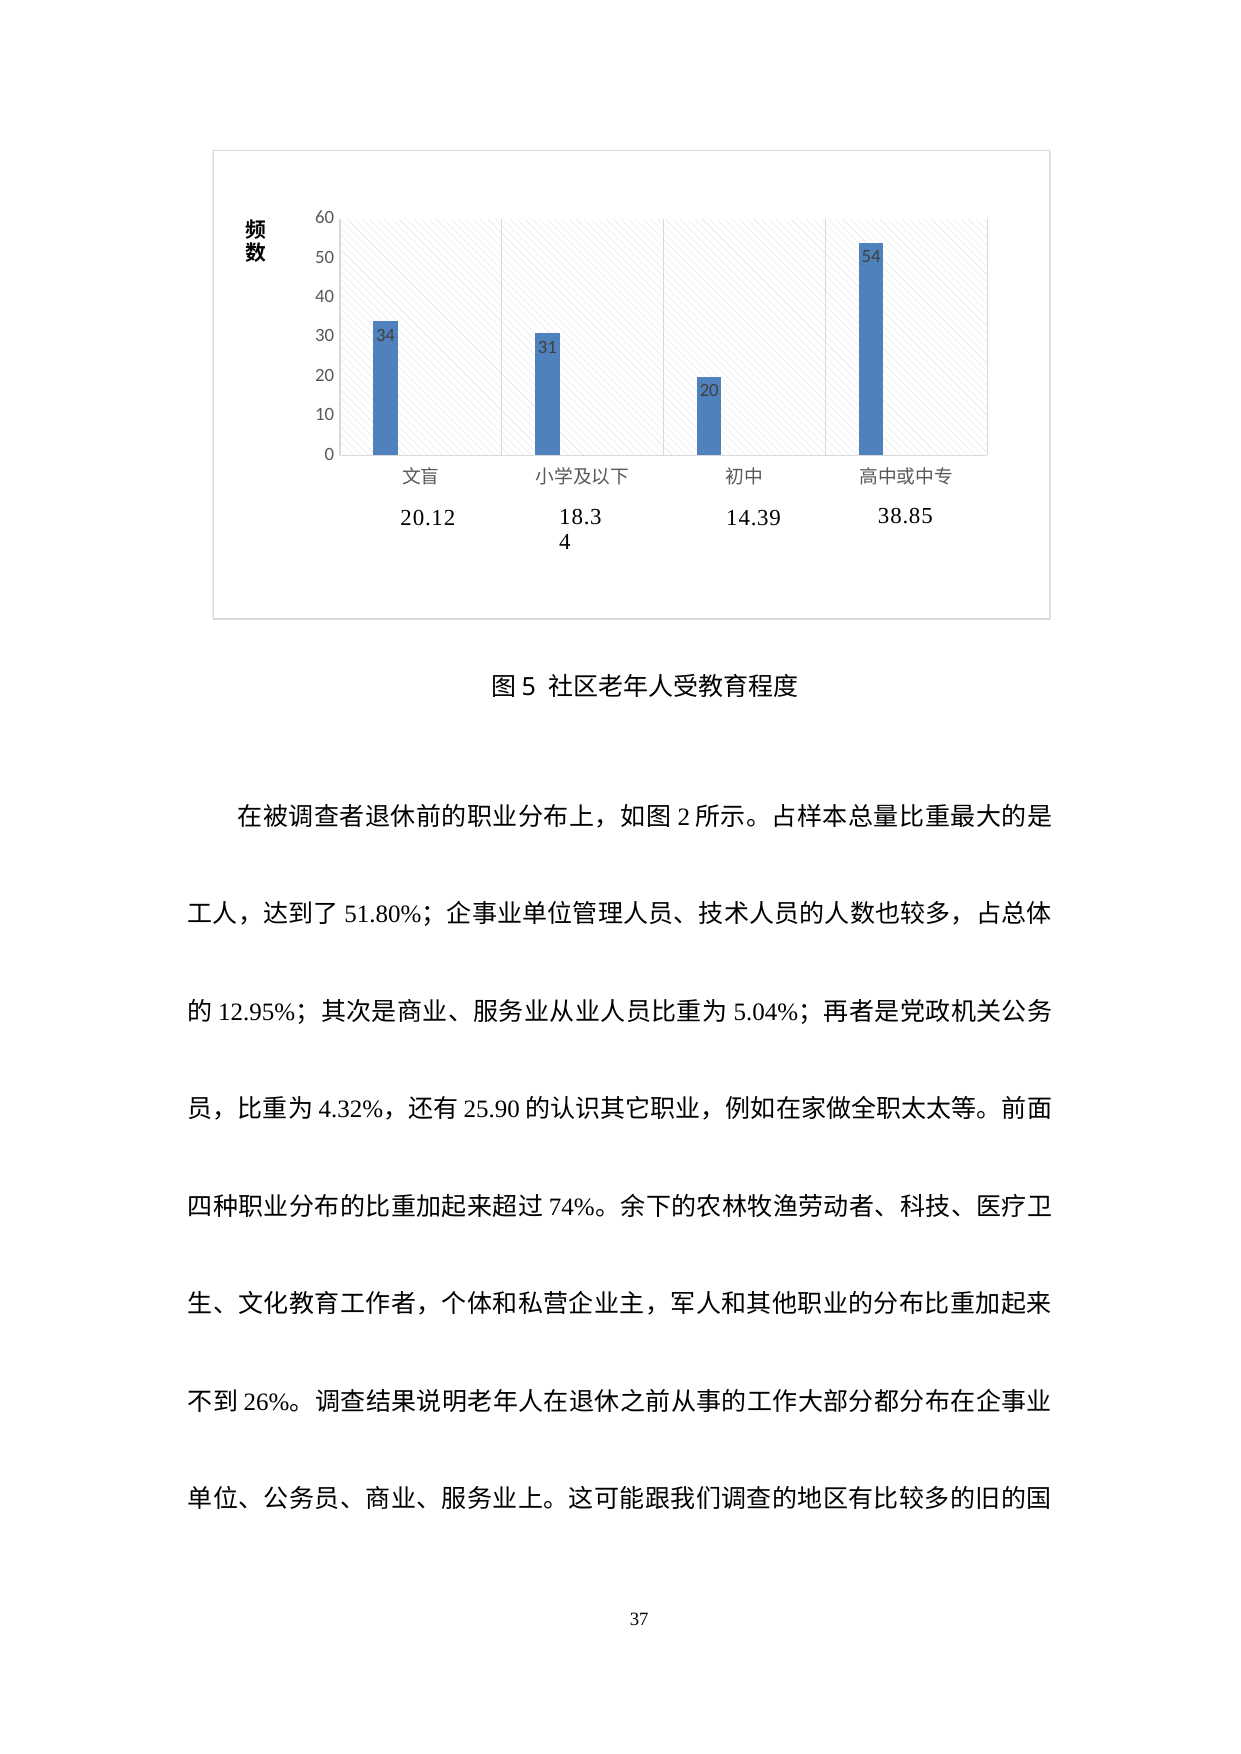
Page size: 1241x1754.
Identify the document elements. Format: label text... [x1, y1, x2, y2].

text 图5 社区老年人受教育程度 [187, 652, 1053, 717]
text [187, 782, 1053, 1529]
